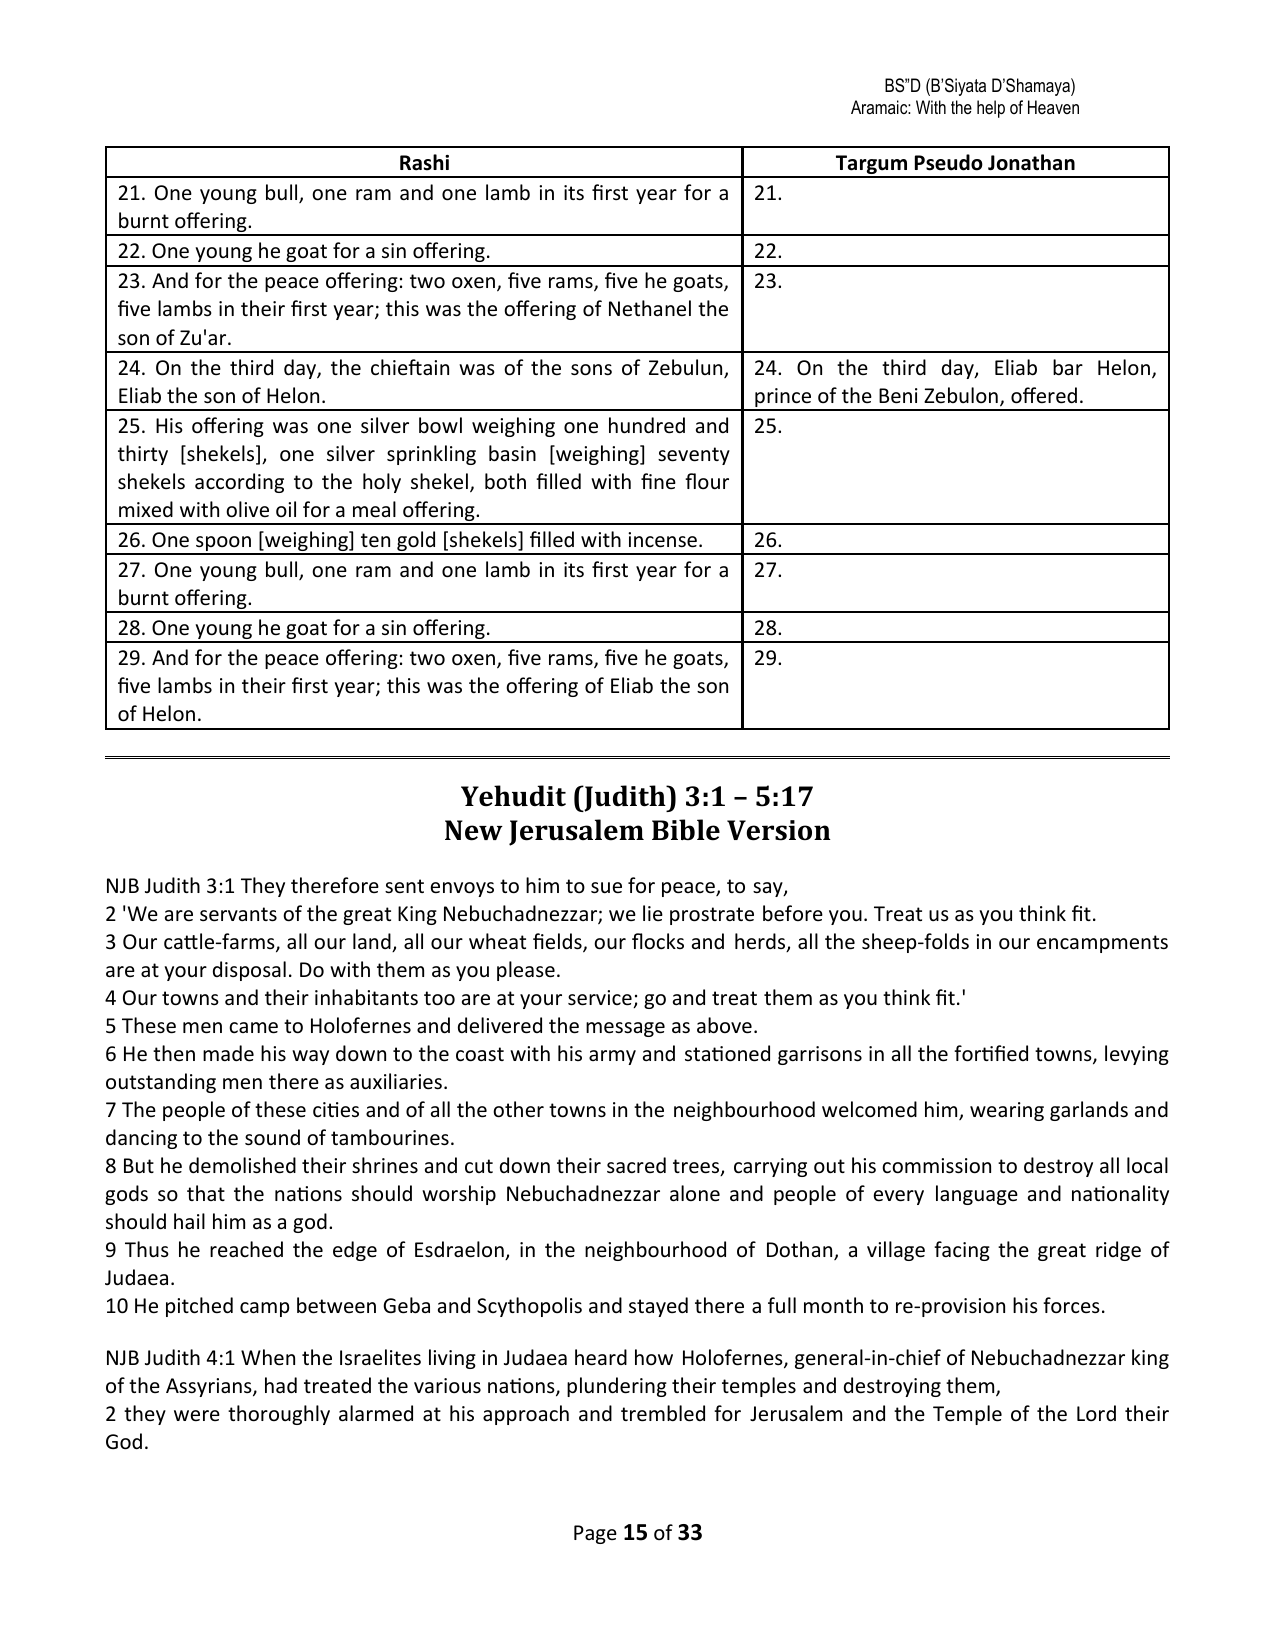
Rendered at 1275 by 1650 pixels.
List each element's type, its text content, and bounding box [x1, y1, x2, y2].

table_cell 28. [744, 613, 1168, 641]
table_cell 24. On the third day, the chieftain was of the sons of Zebulun, Eliab the son of Helon. [107, 353, 741, 409]
text New Jerusalem Bible Version [105, 812, 1170, 847]
text ‎10 He pitched camp between Geba and Scythopolis and stayed there ‎a full month to re-provision his forces.‎ [105, 1291, 1170, 1319]
table_cell 22. [744, 236, 1168, 264]
text ‎2 they were thoroughly alarmed at his approach and trembled for ‎Jerusalem and the Temple of the Lord their God.‎ [105, 1399, 1170, 1455]
text ‎4 Our towns and their inhabitants too are at your service; go and treat ‎them as you think fit.'‎ [105, 983, 1170, 1011]
text ‎6 He then made his way down to the coast with his army and ‎stationed garrisons in all the fortified towns, levying outstanding men ‎there as auxiliaries.‎ [105, 1039, 1170, 1095]
table_cell 21. One young bull, one ram and one lamb in its first year for a burnt offering. [107, 178, 741, 234]
table_cell 24. On the third day, Eliab bar Helon, prince of the Beni Zebulon, offered. [744, 353, 1168, 409]
text ‎8 But he demolished their shrines and cut down their sacred trees, ‎carrying out his commission to destroy all local gods so that the ‎nations should worship Nebuchadnezzar alone and people of every ‎language and nationality should hail him as a god.‎ [105, 1151, 1170, 1235]
table_cell 23. [744, 267, 1168, 351]
table_cell 23. And for the peace offering: two oxen, five rams, five he goats, five lambs in their first year; this was the offering of Nethanel the son of Zu'ar. [107, 267, 741, 351]
table_cell 27. [744, 555, 1168, 611]
table_cell 25. His offering was one silver bowl weighing one hundred and thirty [shekels], one silver sprinkling basin [weighing] seventy shekels according to the holy shekel, both filled with fine flour mixed with olive oil for a meal offering. [107, 411, 741, 523]
text ‎9 Thus he reached the edge of Esdraelon, in the neighbourhood of ‎Dothan, a village facing the great ridge of Judaea.‎ [105, 1235, 1170, 1291]
table_cell 26. One spoon [weighing] ten gold [shekels] filled with incense. [107, 525, 741, 553]
table_cell 27. One young bull, one ram and one lamb in its first year for a burnt offering. [107, 555, 741, 611]
text Yehudit (Judith) 3:1 – 5:17 [105, 778, 1170, 812]
table_cell 26. [744, 525, 1168, 553]
text NJB Judith 4:1 When the Israelites living in Judaea heard how ‎Holofernes, general-in-chief of Nebuchadnezzar king of the ‎Assyrians, had treated the various nations, plundering their temples ‎and destroying them,‎ [105, 1343, 1170, 1399]
table_cell 22. One young he goat for a sin offering. [107, 236, 741, 264]
text ‎5 These men came to Holofernes and delivered the message as above.‎ [105, 1011, 1170, 1039]
text ‎7 The people of these cities and of all the other towns in the ‎neighbourhood welcomed him, wearing garlands and dancing to the ‎sound of tambourines.‎ [105, 1095, 1170, 1151]
table_cell 21. [744, 178, 1168, 234]
table_cell 25. [744, 411, 1168, 523]
table_cell 28. One young he goat for a sin offering. [107, 613, 741, 641]
table_header Rashi [107, 148, 741, 176]
text ‎2 'We are servants of the great King Nebuchadnezzar; we lie prostrate ‎before you. Treat us as you think fit.‎ [105, 899, 1170, 927]
text ‎3 Our cattle-farms, all our land, all our wheat fields, our flocks and ‎herds, all the sheep-folds in our encampments are at your disposal. Do ‎with them as you please.‎ [105, 927, 1170, 983]
text NJB Judith 3:1 They therefore sent envoys to him to sue for peace, to ‎say,‎ [105, 871, 1170, 899]
table_cell 29. [744, 643, 1168, 727]
table_cell 29. And for the peace offering: two oxen, five rams, five he goats, five lambs in their first year; this was the offering of Eliab the son of Helon. [107, 643, 741, 727]
table_header Targum Pseudo Jonathan [744, 148, 1168, 176]
